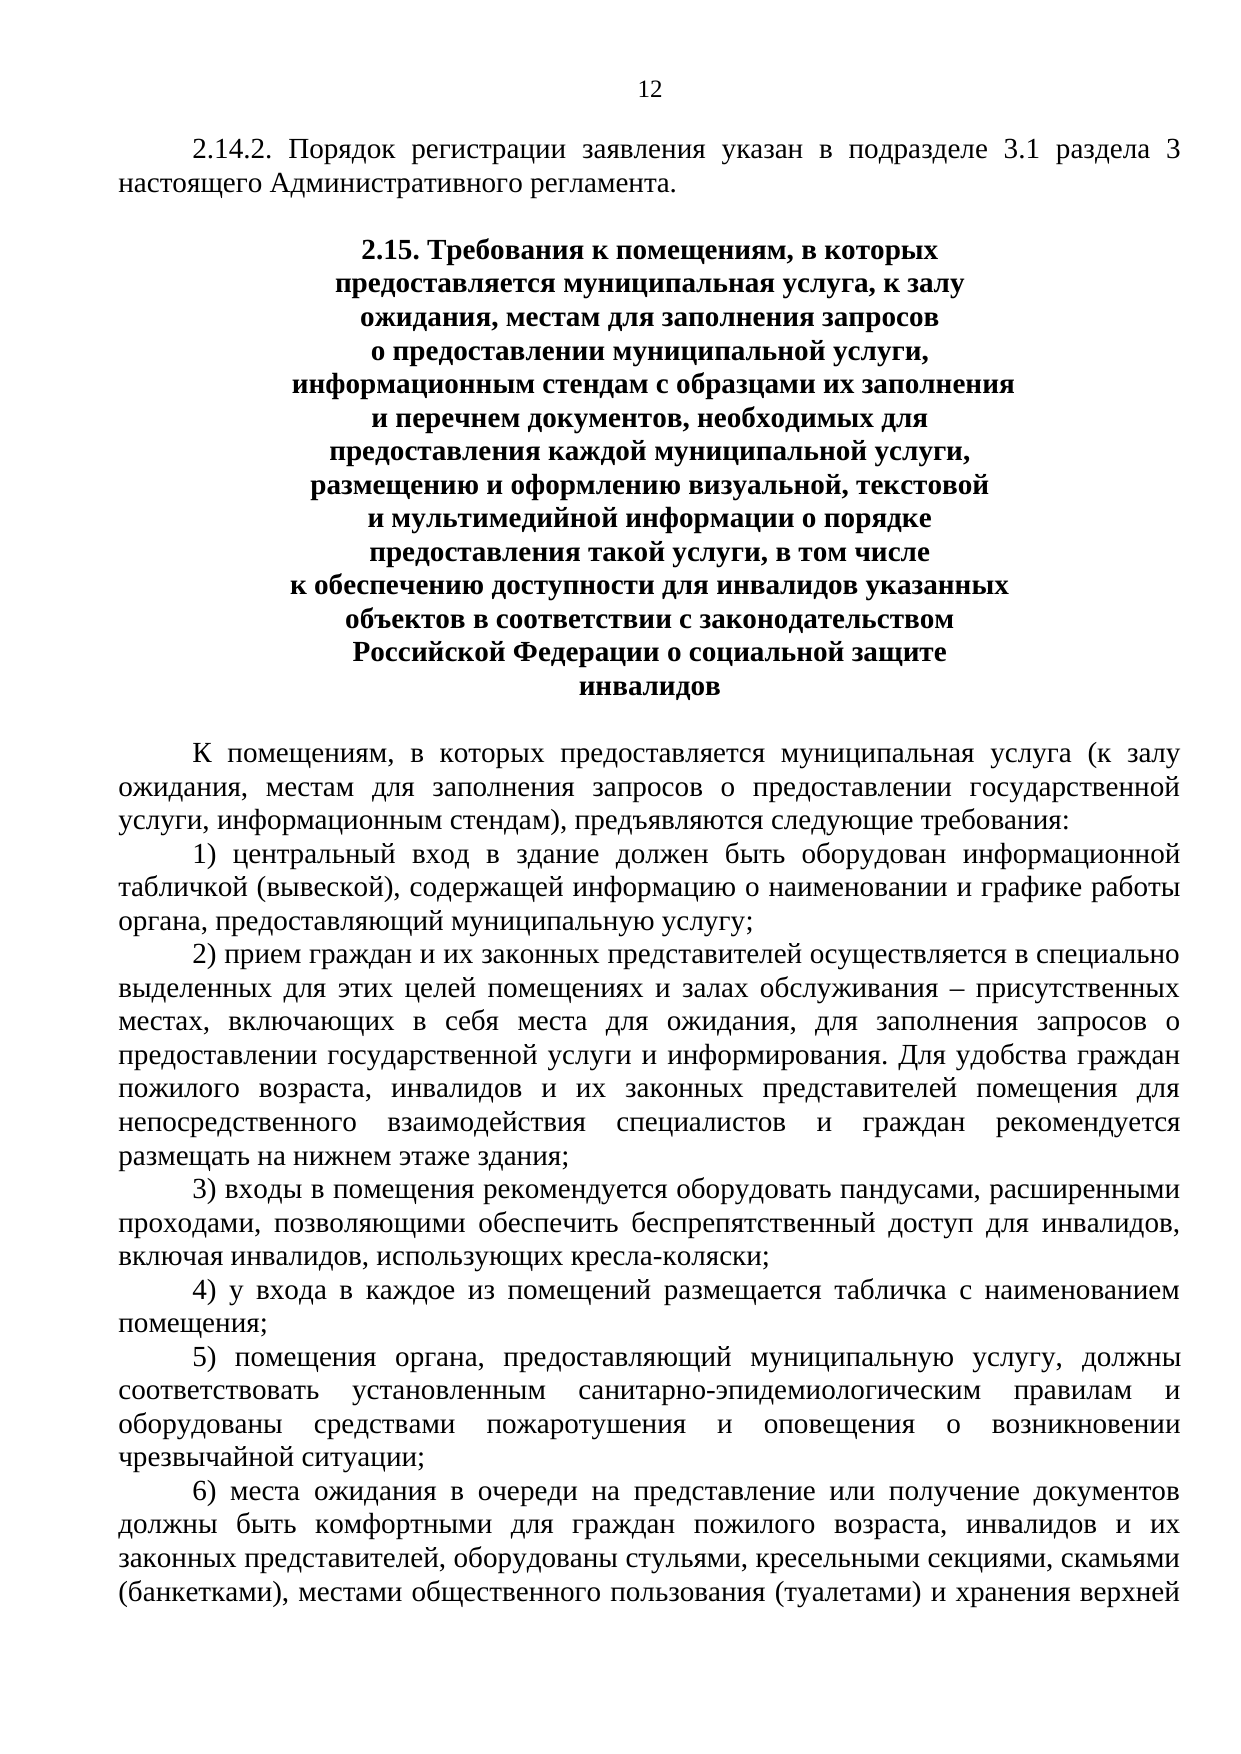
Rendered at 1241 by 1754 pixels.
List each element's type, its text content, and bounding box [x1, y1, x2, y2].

text объектов в соответствии с законодательством [118, 601, 1181, 634]
text предоставления такой услуги, в том числе [118, 534, 1181, 567]
text 2) прием граждан и их законных представителей осуществляется в специально выделенных для этих целей помещениях и залах обслуживания – присутственных местах, включающих в себя места для ожидания, для заполнения запросов о предоставлении государственной услуги и информирования. Для удобства граждан пожилого возраста, инвалидов и их законных представителей помещения для непосредственного взаимодействия специалистов и граждан рекомендуется размещать на нижнем этаже здания; [118, 936, 1181, 1171]
text К помещениям, в которых предоставляется муниципальная услуга (к залу ожидания, местам для заполнения запросов о предоставлении государственной услуги, информационным стендам), предъявляются следующие требования: [118, 735, 1181, 836]
text 3) входы в помещения рекомендуется оборудовать пандусами, расширенными проходами, позволяющими обеспечить беспрепятственный доступ для инвалидов, включая инвалидов, использующих кресла-коляски; [118, 1171, 1181, 1272]
text и мультимедийной информации о порядке [118, 500, 1181, 534]
text 2.15. Требования к помещениям, в которых [118, 232, 1181, 266]
text 1) центральный вход в здание должен быть оборудован информационной табличкой (вывеской), содержащей информацию о наименовании и графике работы органа, предоставляющий муниципальную услугу; [118, 836, 1181, 936]
text информационным стендам с образцами их заполнения [118, 366, 1181, 400]
text предоставляется муниципальная услуга, к залу [118, 266, 1181, 299]
text ожидания, местам для заполнения запросов [118, 299, 1181, 333]
text 5) помещения органа, предоставляющий муниципальную услугу, должны соответствовать установленным санитарно-эпидемиологическим правилам и оборудованы средствами пожаротушения и оповещения о возникновении чрезвычайной ситуации; [118, 1339, 1181, 1473]
text к обеспечению доступности для инвалидов указанных [118, 567, 1181, 601]
text и перечнем документов, необходимых для [118, 400, 1181, 433]
text Российской Федерации о социальной защите [118, 634, 1181, 668]
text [118, 1473, 1181, 1607]
text 4) у входа в каждое из помещений размещается табличка с наименованием помещения; [118, 1272, 1181, 1339]
text размещению и оформлению визуальной, текстовой [118, 467, 1181, 500]
text предоставления каждой муниципальной услуги, [118, 433, 1181, 467]
text о предоставлении муниципальной услуги, [118, 333, 1181, 366]
text 2.14.2. Порядок регистрации заявления указан в подразделе 3.1 раздела 3 настоящего Административного регламента. [118, 131, 1181, 198]
text инвалидов [118, 668, 1181, 702]
